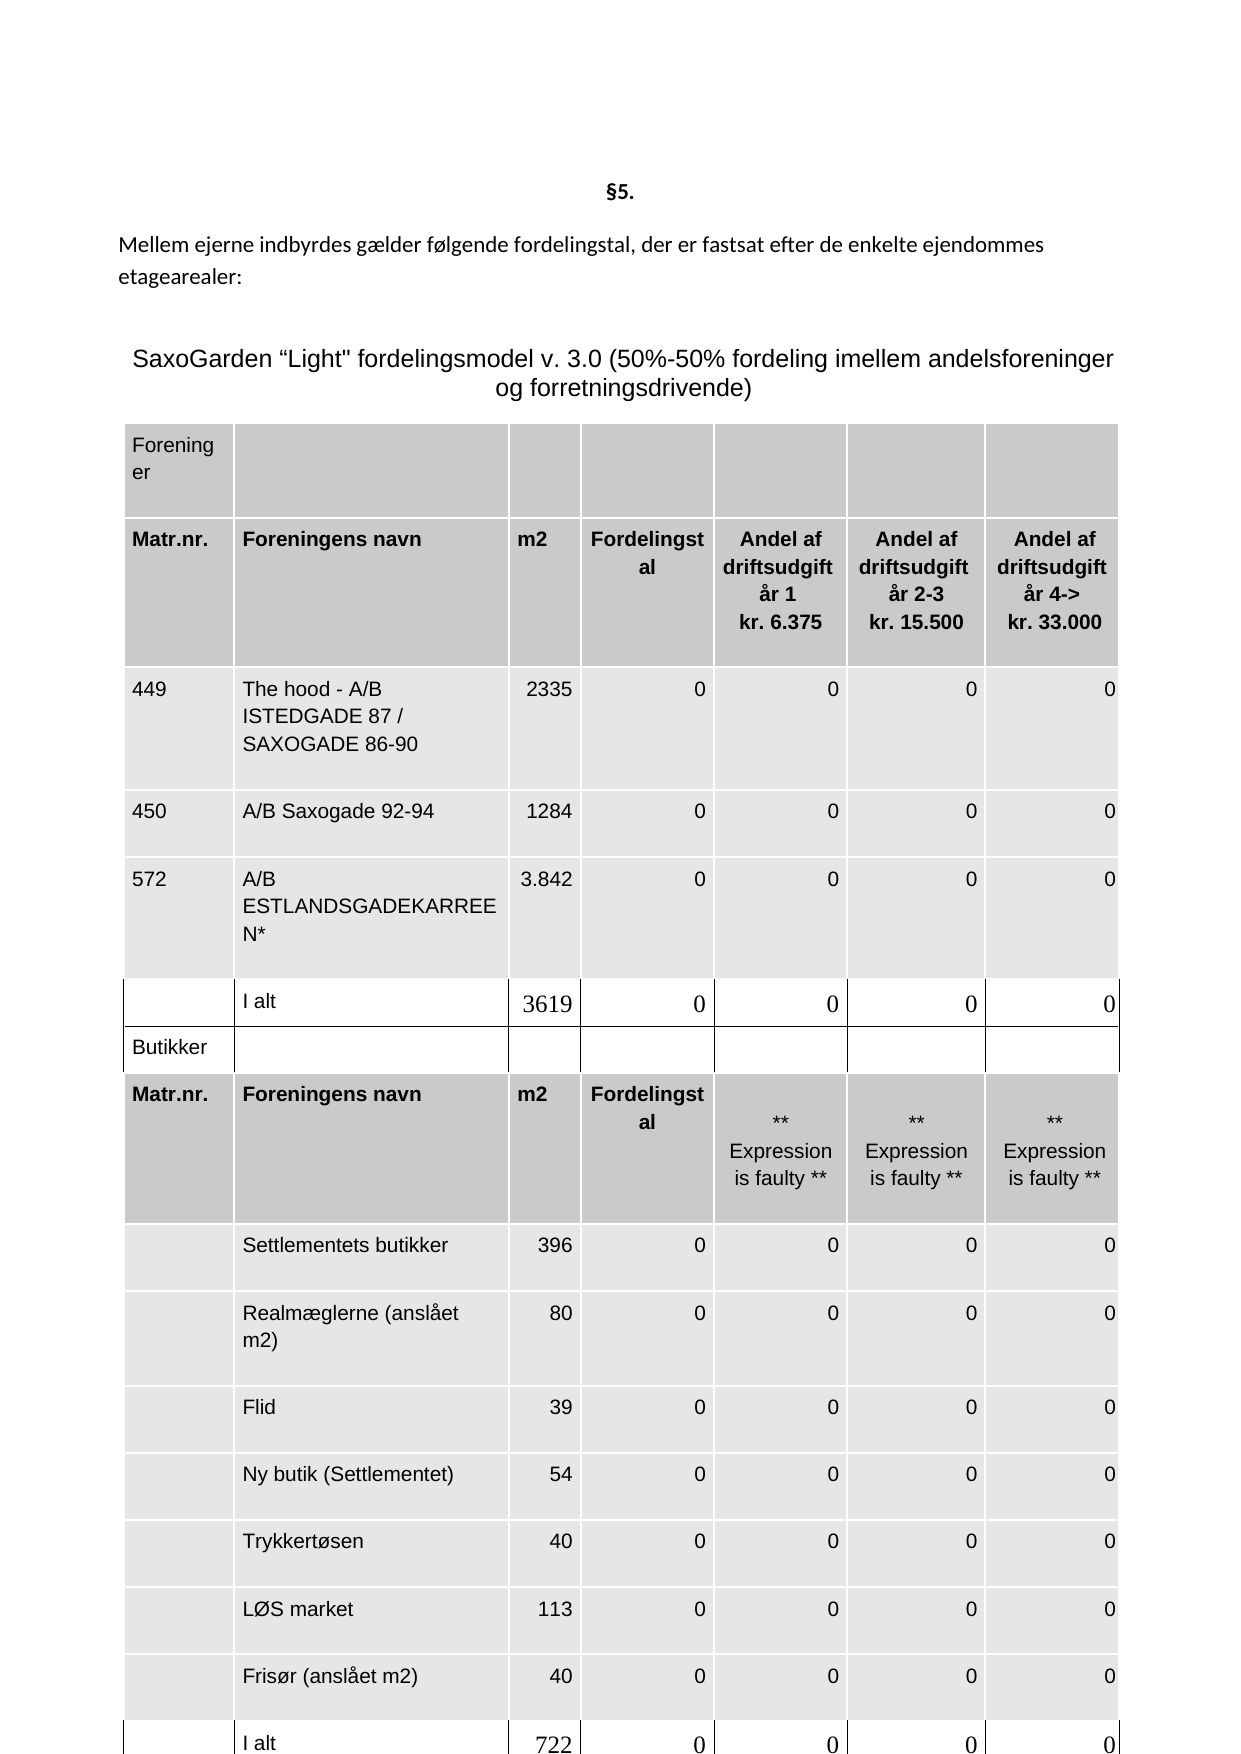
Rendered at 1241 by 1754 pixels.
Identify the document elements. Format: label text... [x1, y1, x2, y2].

text §5. [118, 177, 1122, 205]
text Mellem ejerne indbyrdes gælder følgende fordelingstal, der er fastsat efter de enkelte ejendommes etagearealer: [118, 230, 1122, 290]
